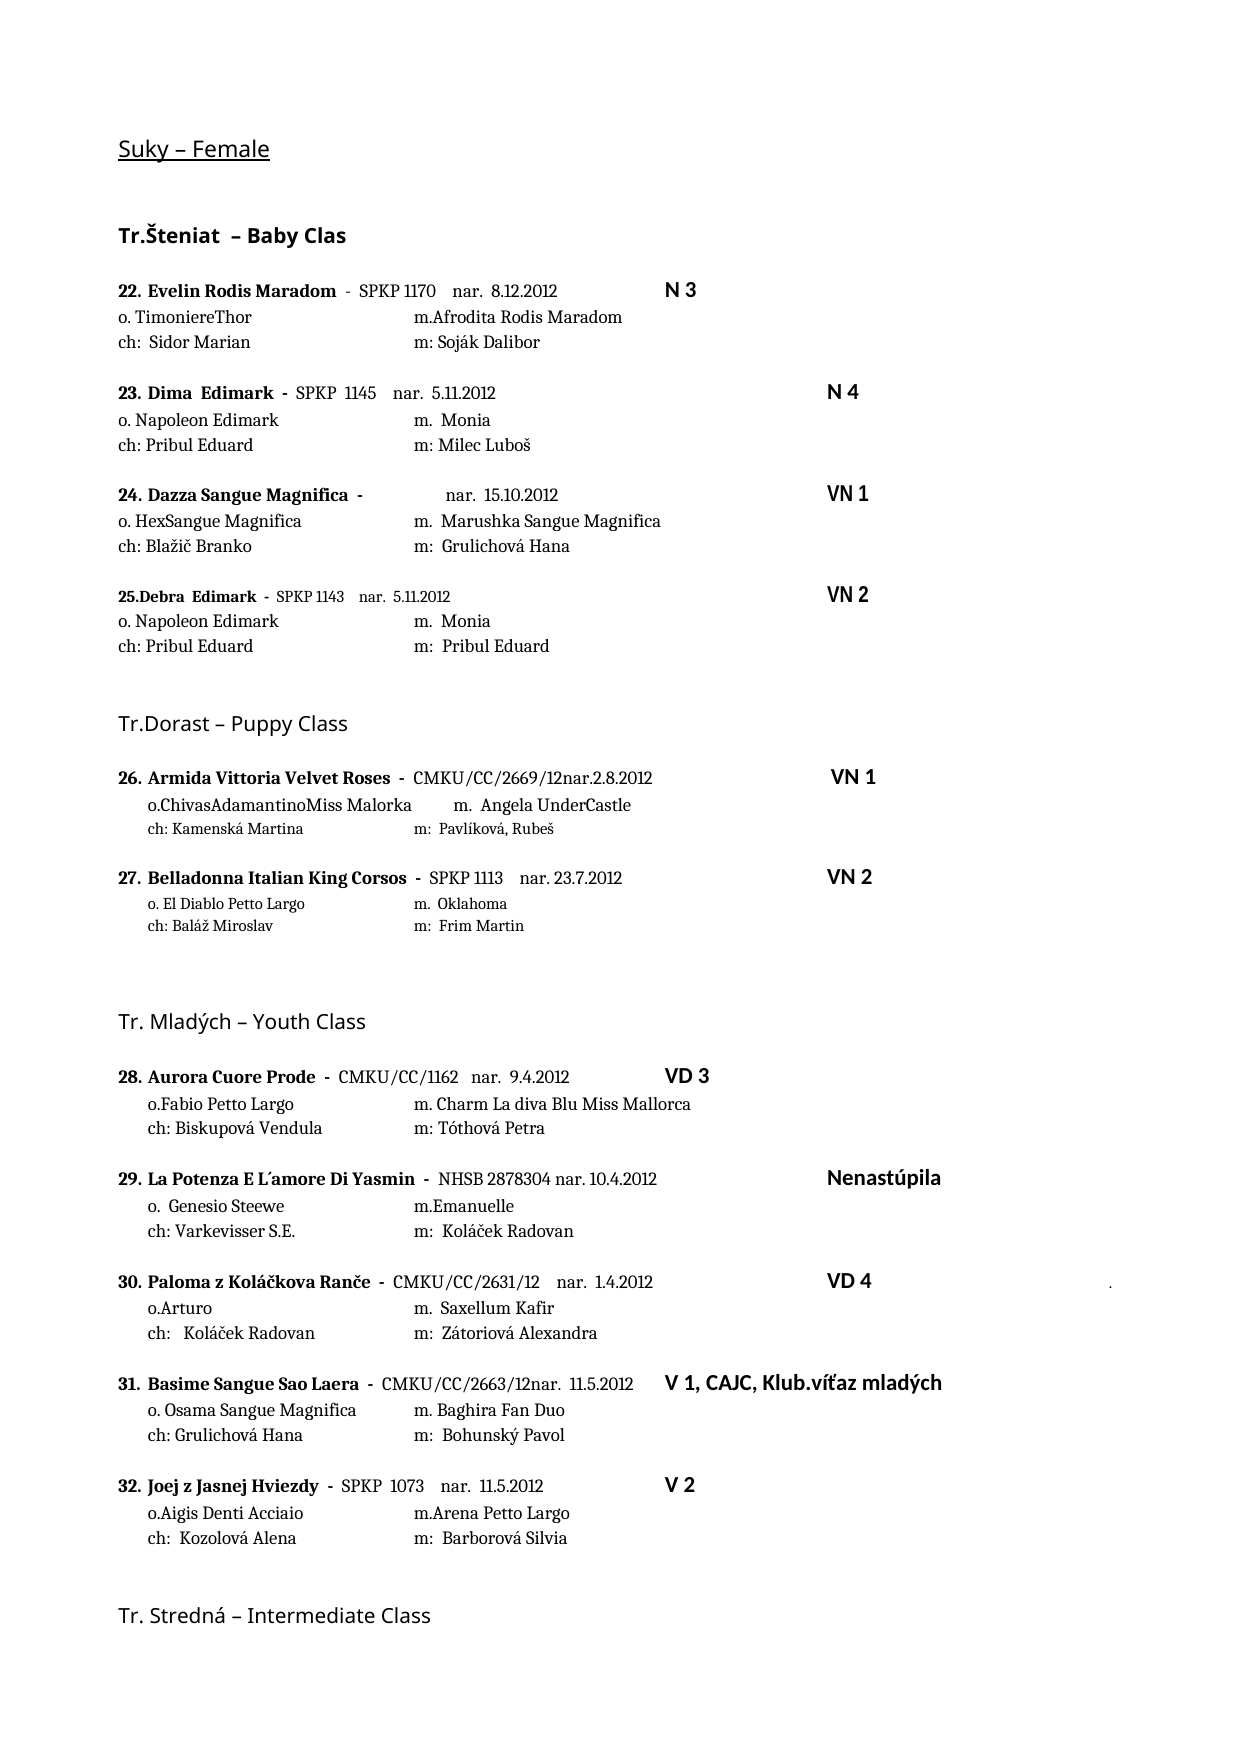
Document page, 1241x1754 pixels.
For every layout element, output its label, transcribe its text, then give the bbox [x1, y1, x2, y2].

text 25.Debra Edimark - SPKP 1143 nar. 5.11.2012 VN 2 [118, 581, 1137, 607]
text 31. Basime Sangue Sao Laera - CMKU/CC/2663/12nar. 11.5.2012 V 1, CAJC, Klub.víťaz mladých [118, 1368, 1137, 1396]
text ch: Kozolová Alena m: Barborová Silvia [118, 1527, 1137, 1549]
text o.ChivasAdamantinoMiss Malorka m. Angela UnderCastle [118, 794, 1137, 816]
text ch: Kamenská Martina m: Pavlíková, Rubeš [118, 819, 1137, 838]
text Suky – Female [118, 133, 1137, 196]
text o. Napoleon Edimark m. Monia [118, 409, 1137, 431]
text 23. Dima Edimark - SPKP 1145 nar. 5.11.2012 N 4 [118, 377, 1137, 405]
text 28. Aurora Cuore Prode - CMKU/CC/1162 nar. 9.4.2012 VD 3 [118, 1061, 1137, 1089]
text Tr.Šteniat – Baby Clas [118, 221, 1137, 250]
text ch: Blažič Branko m: Grulichová Hana [118, 535, 1137, 557]
text ch: Sidor Marian m: Soják Dalibor [118, 332, 1137, 353]
text 22. Evelin Rodis Maradom - SPKP 1170 nar. 8.12.2012 N 3 [118, 275, 1137, 303]
text ch: Koláček Radovan m: Zátoriová Alexandra [118, 1322, 1137, 1344]
text Tr. Mladých – Youth Class [118, 1007, 1137, 1036]
text o. Napoleon Edimark m. Monia [118, 611, 1137, 633]
text ch: Grulichová Hana m: Bohunský Pavol [118, 1425, 1137, 1446]
text o. El Diablo Petto Largo m. Oklahoma [118, 894, 1137, 913]
text o. TimoniereThor m.Afrodita Rodis Maradom [118, 307, 1137, 328]
text ch: Biskupová Vendula m: Tóthová Petra [118, 1118, 1137, 1139]
text o.Fabio Petto Largo m. Charm La diva Blu Miss Mallorca [118, 1093, 1137, 1115]
text 26. Armida Vittoria Velvet Roses - CMKU/CC/2669/12nar.2.8.2012 VN 1 [118, 762, 1137, 790]
text 32. Joej z Jasnej Hviezdy - SPKP 1073 nar. 11.5.2012 V 2 [118, 1470, 1137, 1498]
text o. Genesio Steewe m.Emanuelle [118, 1196, 1137, 1217]
text Tr. Stredná – Intermediate Class [118, 1601, 1137, 1630]
text ch: Varkevisser S.E. m: Koláček Radovan [118, 1221, 1137, 1242]
text 29. La Potenza E L´amore Di Yasmin - NHSB 2878304 nar. 10.4.2012 Nenastúpila [118, 1163, 1137, 1192]
text o. Osama Sangue Magnifica m. Baghira Fan Duo [118, 1400, 1137, 1422]
text o. HexSangue Magnifica m. Marushka Sangue Magnifica [118, 510, 1137, 532]
text ch: Baláž Miroslav m: Frim Martin [118, 916, 1137, 936]
text o.Aigis Denti Acciaio m.Arena Petto Largo [118, 1503, 1137, 1524]
text ch: Pribul Eduard m: Pribul Eduard [118, 636, 1137, 657]
text 30. Paloma z Koláčkova Ranče - CMKU/CC/2631/12 nar. 1.4.2012 VD 4 . o.Arturo m. Saxellum Kafir [118, 1266, 1137, 1319]
text 27. Belladonna Italian King Corsos - SPKP 1113 nar. 23.7.2012 VN 2 [118, 862, 1137, 890]
text 24. Dazza Sangue Magnifica - nar. 15.10.2012 VN 1 [118, 480, 1137, 506]
text ch: Pribul Eduard m: Milec Luboš [118, 434, 1137, 456]
text Tr.Dorast – Puppy Class [118, 709, 1137, 737]
